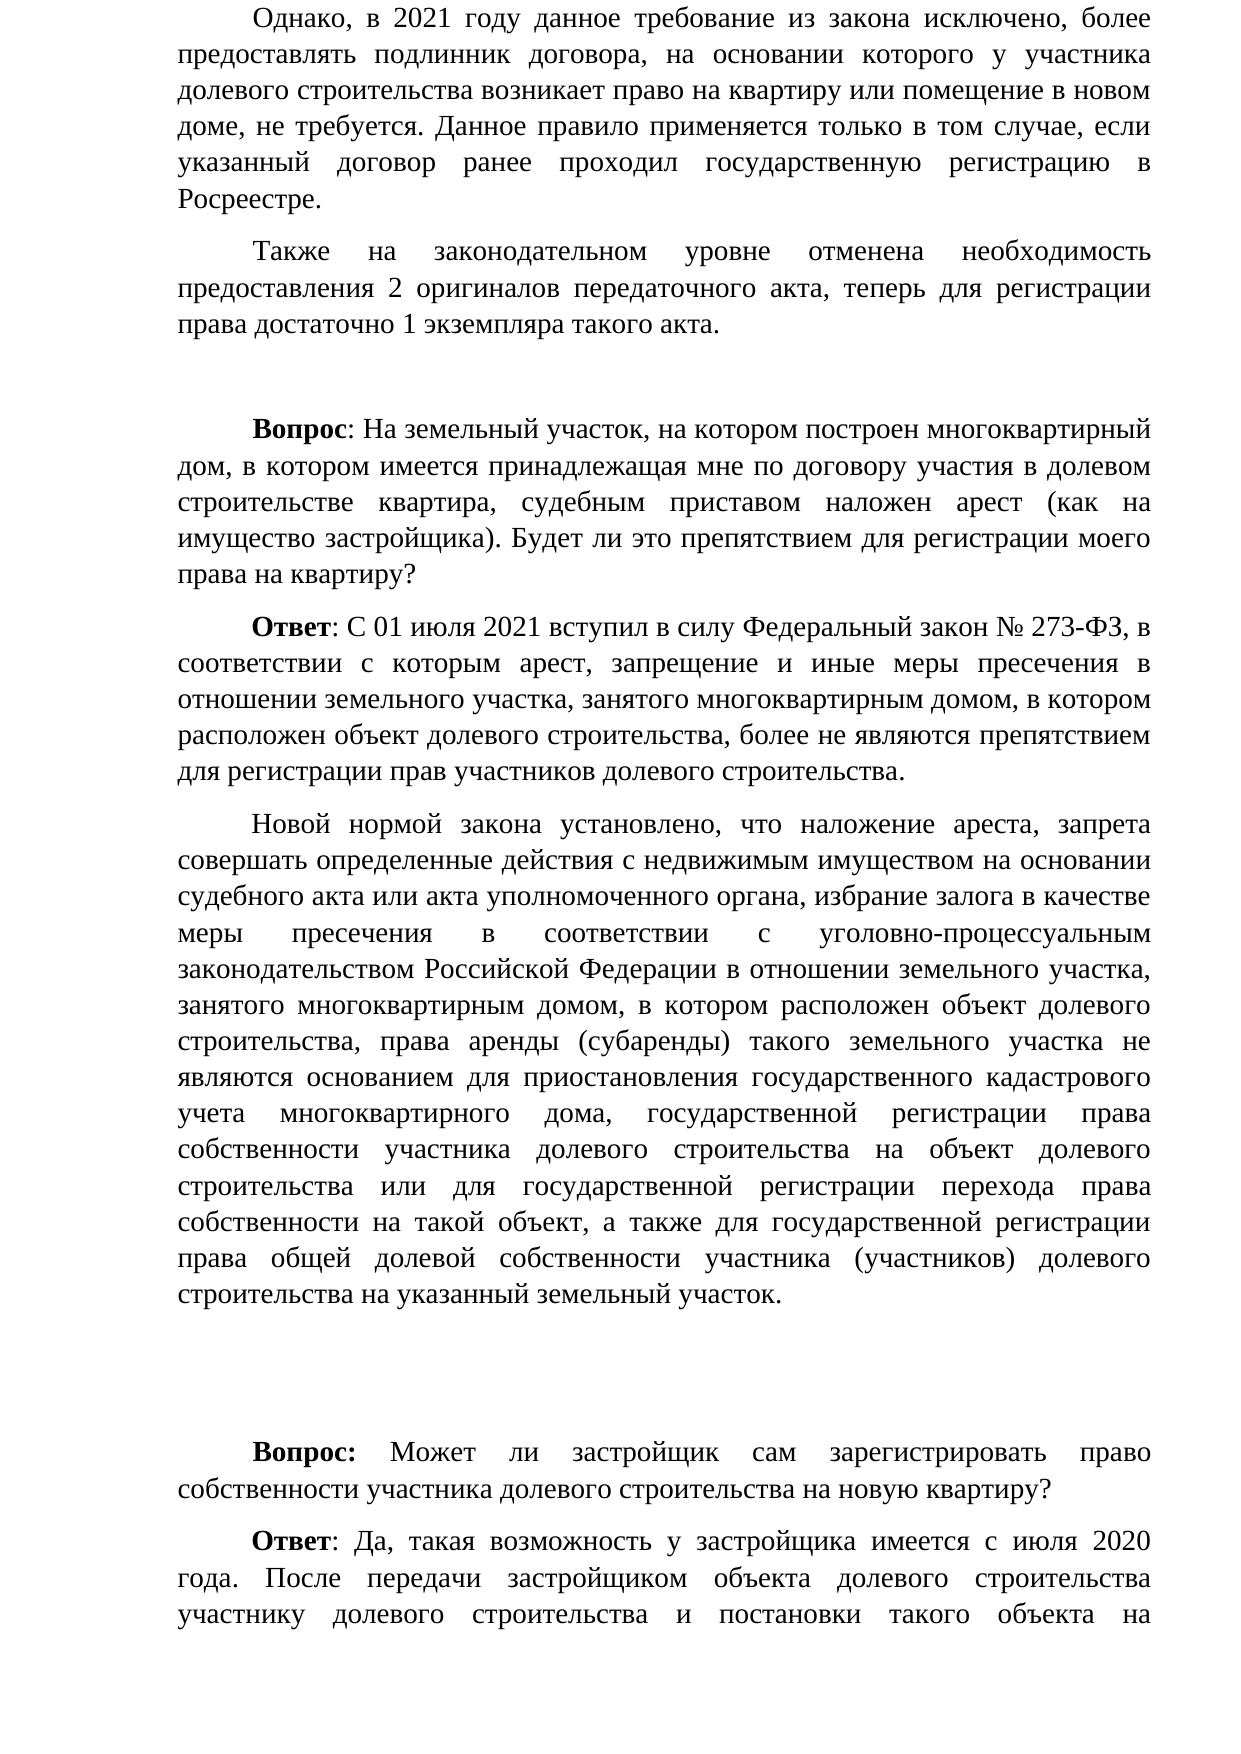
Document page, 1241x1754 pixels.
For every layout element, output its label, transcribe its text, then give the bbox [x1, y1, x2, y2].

text Новой нормой закона установлено, что наложение ареста, запрета совершать определенные действия с недвижимым имуществом на основании судебного акта или акта уполномоченного органа, избрание залога в качестве меры пресечения в соответствии с уголовно-процессуальным законодательством Российской Федерации в отношении земельного участка, занятого многоквартирным домом, в котором расположен объект долевого строительства, права аренды (субаренды) такого земельного участка не являются основанием для приостановления государственного кадастрового учета многоквартирного дома, государственной регистрации права собственности участника долевого строительства на объект долевого строительства или для государственной регистрации перехода права собственности на такой объект, а также для государственной регистрации права общей долевой собственности участника (участников) долевого строительства на указанный земельный участок. [177, 806, 1152, 1310]
text Ответ: С 01 июля 2021 вступил в силу Федеральный закон № 273-ФЗ, в соответствии с которым арест, запрещение и иные меры пресечения в отношении земельного участка, занятого многоквартирным домом, в котором расположен объект долевого строительства, более не являются препятствием для регистрации прав участников долевого строительства. [177, 609, 1152, 787]
text Однако, в 2021 году данное требование из закона исключено, более предоставлять подлинник договора, на основании которого у участника долевого строительства возникает право на квартиру или помещение в новом доме, не требуется. Данное правило применяется только в том случае, если указанный договор ранее проходил государственную регистрацию в Росреестре. [177, 0, 1152, 214]
text Также на законодательном уровне отменена необходимость предоставления 2 оригиналов передаточного акта, теперь для регистрации права достаточно 1 экземпляра такого акта. [177, 233, 1152, 339]
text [177, 1523, 1152, 1629]
text Вопрос: Может ли застройщик сам зарегистрировать право собственности участника долевого строительства на новую квартиру? [177, 1434, 1152, 1504]
text Вопрос: На земельный участок, на котором построен многоквартирный дом, в котором имеется принадлежащая мне по договору участия в долевом строительстве квартира, судебным приставом наложен арест (как на имущество застройщика). Будет ли это препятствием для регистрации моего права на квартиру? [177, 411, 1152, 589]
